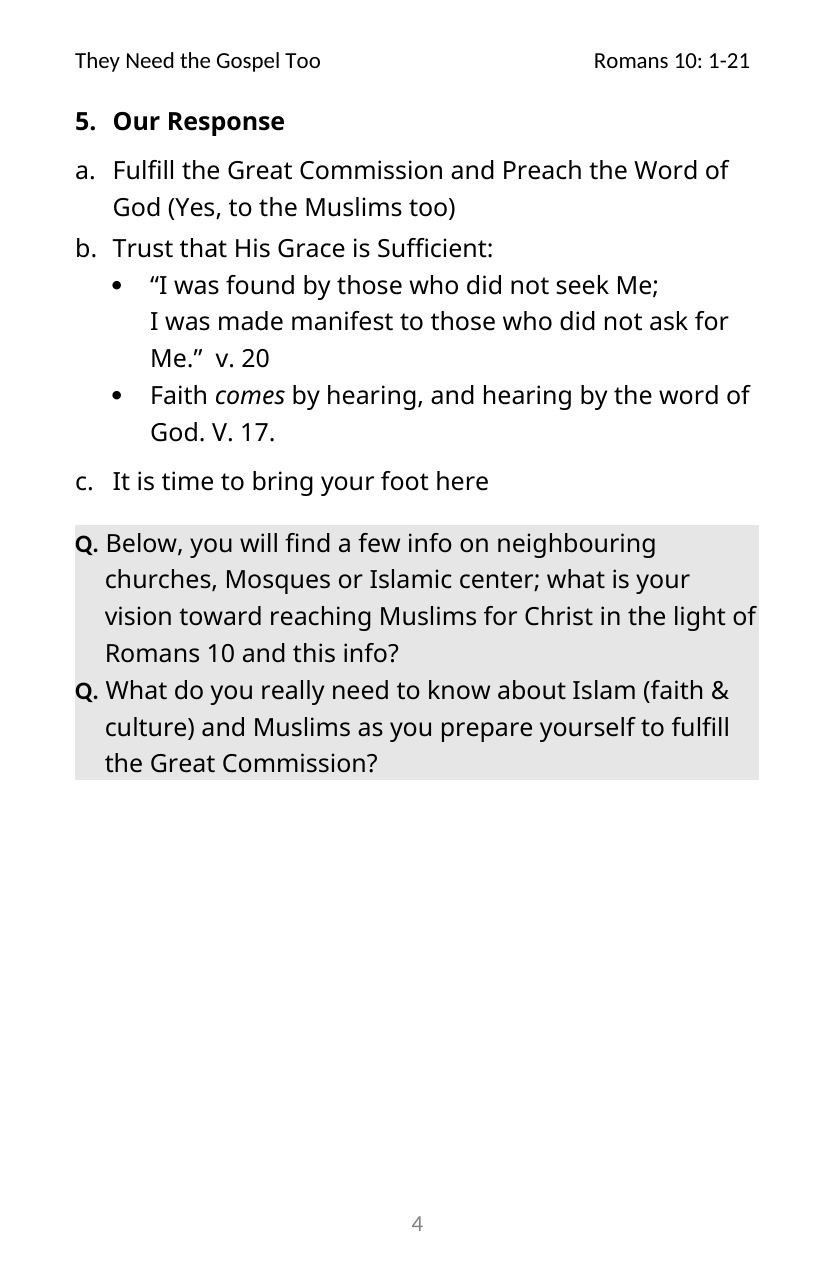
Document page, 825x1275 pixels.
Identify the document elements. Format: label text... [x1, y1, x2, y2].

text Our Response [75, 103, 759, 138]
text It is time to bring your foot here [75, 464, 759, 498]
list Faith comes by hearing, and hearing by the word of God. V. 17. [112, 378, 759, 448]
list Q. Below, you will find a few info on neighbouring churches, Mosques or Islamic center; what is your vision toward reaching Muslims for Christ in the light of Romans 10 and this info? [75, 525, 759, 670]
list “I was found by those who did not seek Me; I was made manifest to those who did not ask for Me.” v. 20 [112, 267, 759, 375]
list Q. What do you really need to know about Islam (faith & culture) and Muslims as you prepare yourself to fulfill the Great Commission? [75, 672, 759, 780]
list Trust that His Grace is Sufficient: [75, 231, 759, 264]
list Fulfill the Great Commission and Preach the Word of God (Yes, to the Muslims too) [75, 153, 759, 224]
